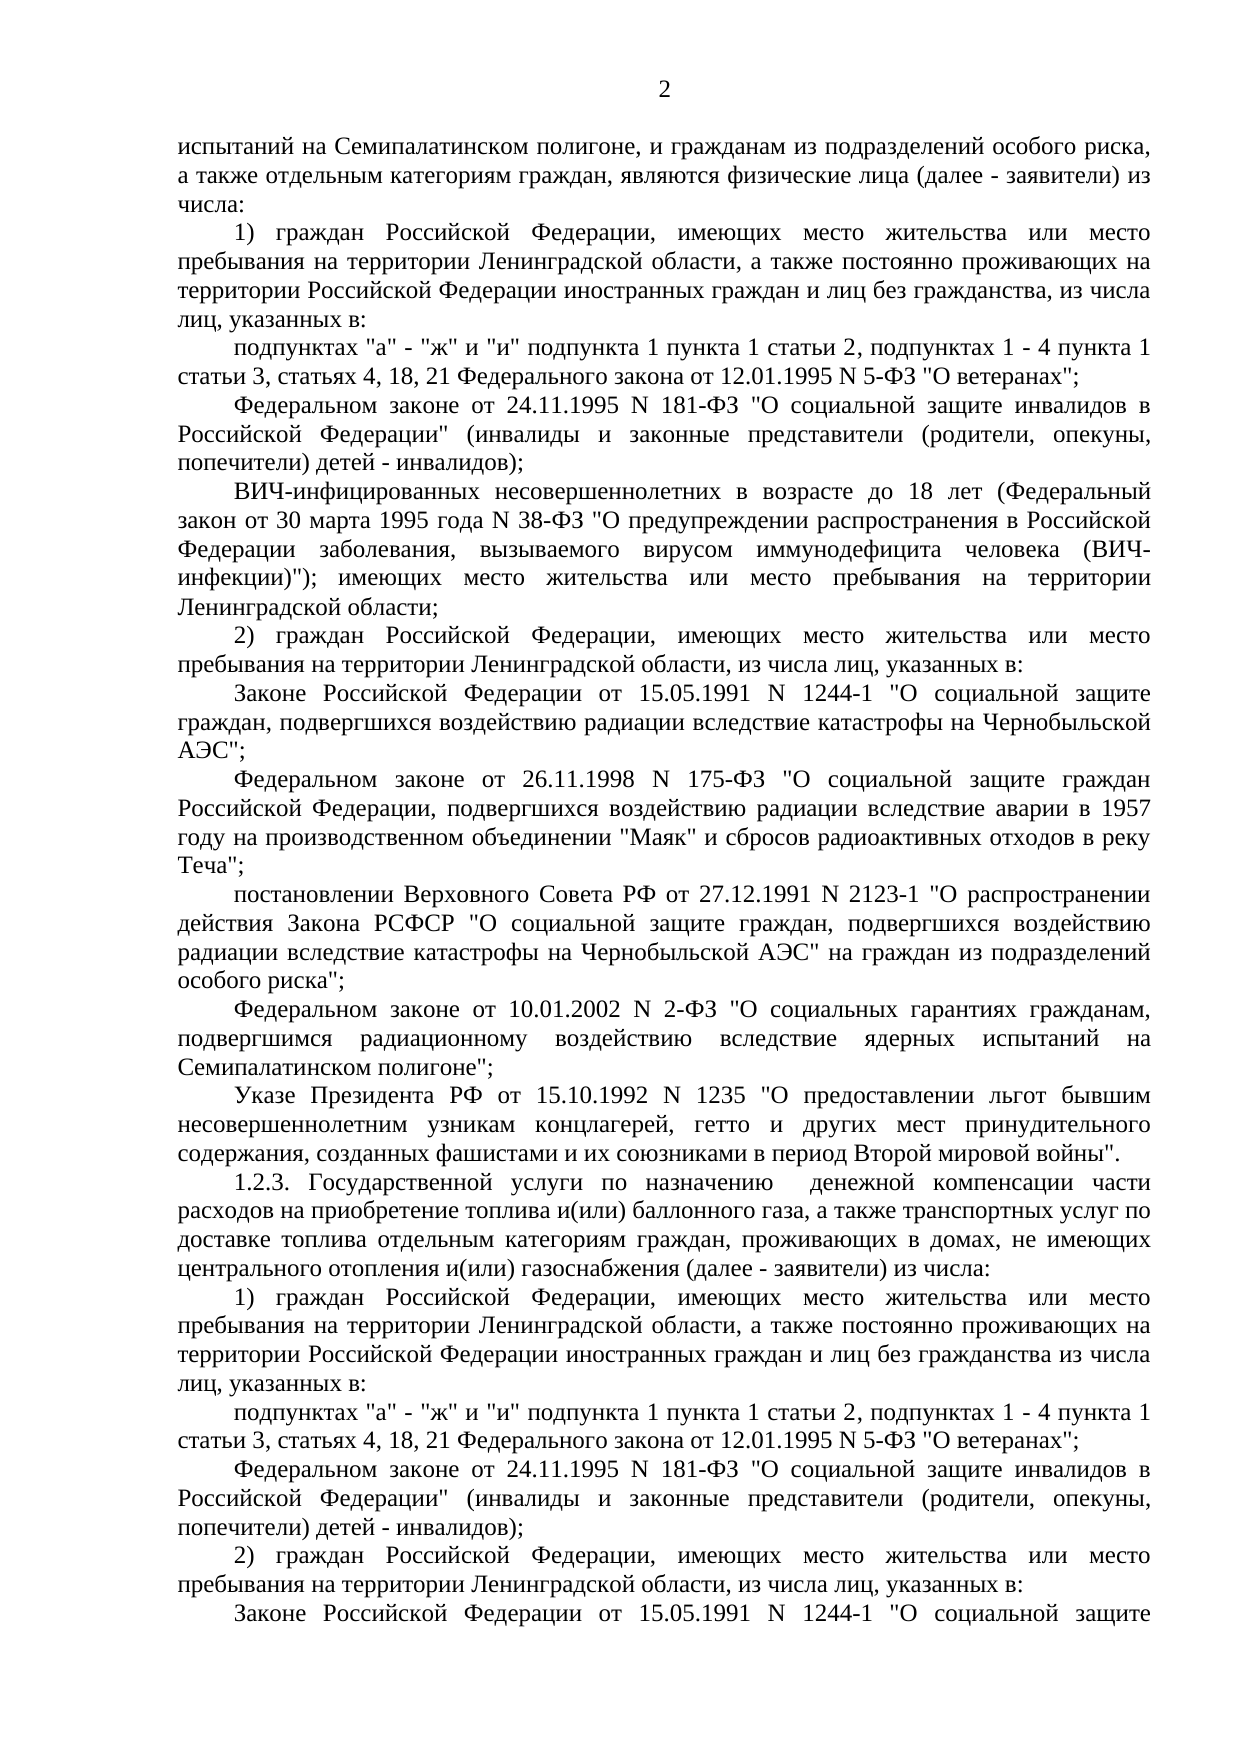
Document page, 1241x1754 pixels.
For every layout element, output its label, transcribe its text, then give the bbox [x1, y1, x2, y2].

text Федеральном законе от 26.11.1998 N 175-ФЗ "О социальной защите граждан Российской Федерации, подвергшихся воздействию радиации вследствие аварии в 1957 году на производственном объединении "Маяк" и сбросов радиоактивных отходов в реку Теча"; [177, 764, 1152, 879]
text постановлении Верховного Совета РФ от 27.12.1991 N 2123-1 "О распространении действия Закона РСФСР "О социальной защите граждан, подвергшихся воздействию радиации вследствие катастрофы на Чернобыльской АЭС" на граждан из подразделений особого риска"; [177, 879, 1152, 994]
text Указе Президента РФ от 15.10.1992 N 1235 "О предоставлении льгот бывшим несовершеннолетним узникам концлагерей, гетто и других мест принудительного содержания, созданных фашистами и их союзниками в период Второй мировой войны". [177, 1080, 1152, 1167]
text подпунктах "а" - "ж" и "и" подпункта 1 пункта 1 статьи 2, подпунктах 1 - 4 пункта 1 статьи 3, статьях 4, 18, 21 Федерального закона от 12.01.1995 N 5-ФЗ "О ветеранах"; [177, 332, 1152, 390]
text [177, 1598, 1152, 1627]
text ВИЧ-инфицированных несовершеннолетних в возрасте до 18 лет (Федеральный закон от 30 марта 1995 года N 38-ФЗ "О предупреждении распространения в Российской Федерации заболевания, вызываемого вирусом иммунодефицита человека (ВИЧ-инфекции)"); имеющих место жительства или место пребывания на территории Ленинградской области; [177, 476, 1152, 620]
text 1) граждан Российской Федерации, имеющих место жительства или место пребывания на территории Ленинградской области, а также постоянно проживающих на территории Российской Федерации иностранных граждан и лиц без гражданства, из числа лиц, указанных в: [177, 217, 1152, 332]
text 1.2.3. Государственной услуги по назначению денежной компенсации части расходов на приобретение топлива и(или) баллонного газа, а также транспортных услуг по доставке топлива отдельным категориям граждан, проживающих в домах, не имеющих центрального отопления и(или) газоснабжения (далее - заявители) из числа: [177, 1167, 1152, 1282]
text Федеральном законе от 24.11.1995 N 181-ФЗ "О социальной защите инвалидов в Российской Федерации" (инвалиды и законные представители (родители, опекуны, попечители) детей - инвалидов); [177, 1454, 1152, 1540]
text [177, 131, 1152, 217]
text Федеральном законе от 10.01.2002 N 2-ФЗ "О социальных гарантиях гражданам, подвергшимся радиационному воздействию вследствие ядерных испытаний на Семипалатинском полигоне"; [177, 994, 1152, 1080]
text 2) граждан Российской Федерации, имеющих место жительства или место пребывания на территории Ленинградской области, из числа лиц, указанных в: [177, 620, 1152, 678]
text 2) граждан Российской Федерации, имеющих место жительства или место пребывания на территории Ленинградской области, из числа лиц, указанных в: [177, 1540, 1152, 1598]
text подпунктах "а" - "ж" и "и" подпункта 1 пункта 1 статьи 2, подпунктах 1 - 4 пункта 1 статьи 3, статьях 4, 18, 21 Федерального закона от 12.01.1995 N 5-ФЗ "О ветеранах"; [177, 1397, 1152, 1454]
text 1) граждан Российской Федерации, имеющих место жительства или место пребывания на территории Ленинградской области, а также постоянно проживающих на территории Российской Федерации иностранных граждан и лиц без гражданства из числа лиц, указанных в: [177, 1282, 1152, 1397]
text Федеральном законе от 24.11.1995 N 181-ФЗ "О социальной защите инвалидов в Российской Федерации" (инвалиды и законные представители (родители, опекуны, попечители) детей - инвалидов); [177, 390, 1152, 476]
